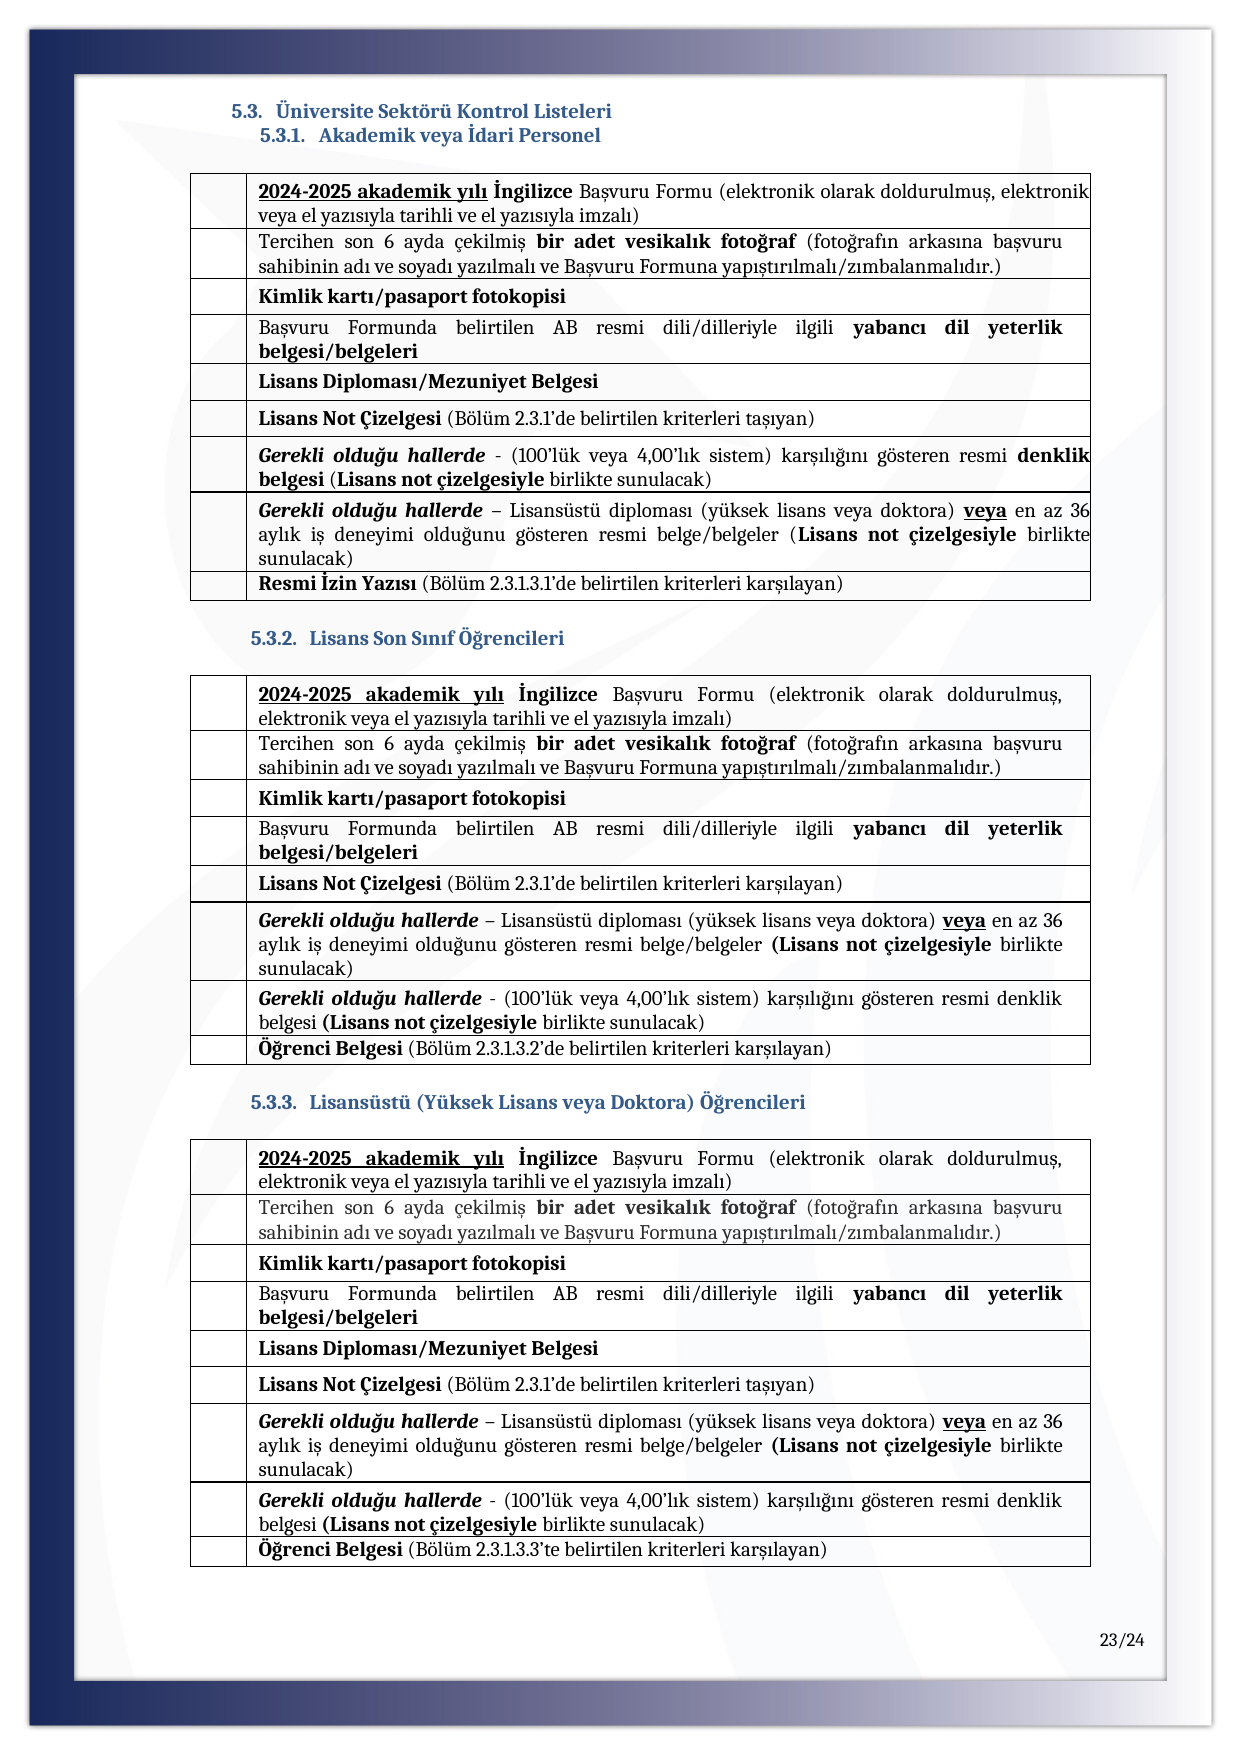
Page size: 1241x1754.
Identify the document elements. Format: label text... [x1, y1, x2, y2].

table_header 2024-2025 akademik yılı İngilizce Başvuru Formu (elektronik olarak doldurulmuş, elektronik veya el yazısıyla tarihli ve el yazısıyla imzalı) [247, 1140, 1090, 1194]
table_header 2024-2025 akademik yılı İngilizce Başvuru Formu (elektronik olarak doldurulmuş, elektronik veya el yazısıyla tarihli ve el yazısıyla imzalı) [247, 676, 1090, 730]
table_cell Başvuru Formunda belirtilen AB resmi dili/dilleriyle ilgili yabancı dil yeterlik belgesi/belgeleri [247, 315, 1090, 363]
table_cell Öğrenci Belgesi (Bölüm 2.3.1.3.3’te belirtilen kriterleri karşılayan) [247, 1537, 1090, 1566]
table_cell Lisans Not Çizelgesi (Bölüm 2.3.1’de belirtilen kriterleri taşıyan) [247, 1367, 1090, 1403]
table_cell Gerekli olduğu hallerde – Lisansüstü diploması (yüksek lisans veya doktora) veya en az 36 aylık iş deneyimi olduğunu gösteren resmi belge/belgeler (Lisans not çizelgesiyle birlikte sunulacak) [247, 903, 1090, 980]
table_header [191, 676, 246, 730]
table_cell Gerekli olduğu hallerde - (100’lük veya 4,00’lık sistem) karşılığını gösteren resmi denklik belgesi (Lisans not çizelgesiyle birlikte sunulacak) [247, 1483, 1090, 1536]
table_cell [191, 1282, 246, 1329]
table_cell [191, 817, 246, 865]
table_cell Gerekli olduğu hallerde - (100’lük veya 4,00’lık sistem) karşılığını gösteren resmi denklik belgesi (Lisans not çizelgesiyle birlikte sunulacak) [247, 437, 1090, 491]
table_cell [191, 903, 246, 980]
subtitle Üniversite Sektörü Kontrol Listeleri [231, 100, 1144, 124]
table_cell Öğrenci Belgesi (Bölüm 2.3.1.3.2’de belirtilen kriterleri karşılayan) [247, 1036, 1090, 1064]
table_cell [191, 981, 246, 1035]
table_cell [191, 364, 246, 400]
table_cell [191, 437, 246, 491]
table_cell [191, 493, 246, 571]
table_cell Tercihen son 6 ayda çekilmiş bir adet vesikalık fotoğraf (fotoğrafın arkasına başvuru sahibinin adı ve soyadı yazılmalı ve Başvuru Formuna yapıştırılmalı/zımbalanmalıdır.) [247, 731, 1090, 779]
table_cell [191, 1404, 246, 1481]
table_header [191, 1140, 246, 1194]
table_cell [191, 1036, 246, 1064]
table_header 2024-2025 akademik yılı İngilizce Başvuru Formu (elektronik olarak doldurulmuş, elektronik veya el yazısıyla tarihli ve el yazısıyla imzalı) [247, 174, 1090, 228]
table_cell Tercihen son 6 ayda çekilmiş bir adet vesikalık fotoğraf (fotoğrafın arkasına başvuru sahibinin adı ve soyadı yazılmalı ve Başvuru Formuna yapıştırılmalı/zımbalanmalıdır.) [247, 1195, 1090, 1244]
subtitle Akademik veya İdari Personel [260, 124, 1144, 148]
table_cell Lisans Not Çizelgesi (Bölüm 2.3.1’de belirtilen kriterleri taşıyan) [247, 401, 1090, 436]
table_cell Kimlik kartı/pasaport fotokopisi [247, 1245, 1090, 1281]
table_cell [191, 866, 246, 901]
table_cell [191, 315, 246, 363]
table_cell Başvuru Formunda belirtilen AB resmi dili/dilleriyle ilgili yabancı dil yeterlik belgesi/belgeleri [247, 817, 1090, 865]
table_cell Lisans Not Çizelgesi (Bölüm 2.3.1’de belirtilen kriterleri karşılayan) [247, 866, 1090, 901]
table_cell [191, 1483, 246, 1536]
table_cell [191, 229, 246, 278]
subtitle Lisans Son Sınıf Öğrencileri [251, 626, 1144, 650]
table_header [191, 174, 246, 228]
table_cell [191, 279, 246, 314]
table_cell [191, 1367, 246, 1403]
table_cell Tercihen son 6 ayda çekilmiş bir adet vesikalık fotoğraf (fotoğrafın arkasına başvuru sahibinin adı ve soyadı yazılmalı ve Başvuru Formuna yapıştırılmalı/zımbalanmalıdır.) [247, 229, 1090, 278]
table_cell Resmi İzin Yazısı (Bölüm 2.3.1.3.1’de belirtilen kriterleri karşılayan) [247, 572, 1090, 600]
table_cell Gerekli olduğu hallerde – Lisansüstü diploması (yüksek lisans veya doktora) veya en az 36 aylık iş deneyimi olduğunu gösteren resmi belge/belgeler (Lisans not çizelgesiyle birlikte sunulacak) [247, 1404, 1090, 1481]
table_cell Lisans Diploması/Mezuniyet Belgesi [247, 364, 1090, 400]
table_cell Kimlik kartı/pasaport fotokopisi [247, 780, 1090, 816]
table_cell [191, 1537, 246, 1566]
table_cell [191, 780, 246, 816]
table_cell [191, 1331, 246, 1366]
subtitle Lisansüstü (Yüksek Lisans veya Doktora) Öğrencileri [251, 1090, 1144, 1114]
table_cell Başvuru Formunda belirtilen AB resmi dili/dilleriyle ilgili yabancı dil yeterlik belgesi/belgeleri [247, 1282, 1090, 1329]
table_cell [191, 731, 246, 779]
picture [0, 0, 1241, 1754]
table_cell [191, 572, 246, 600]
table_cell [191, 1195, 246, 1244]
table_cell Lisans Diploması/Mezuniyet Belgesi [247, 1331, 1090, 1366]
table_cell Gerekli olduğu hallerde – Lisansüstü diploması (yüksek lisans veya doktora) veya en az 36 aylık iş deneyimi olduğunu gösteren resmi belge/belgeler (Lisans not çizelgesiyle birlikte sunulacak) [247, 493, 1090, 571]
table_cell Kimlik kartı/pasaport fotokopisi [247, 279, 1090, 314]
table_cell [191, 1245, 246, 1281]
table_cell [191, 401, 246, 436]
table_cell Gerekli olduğu hallerde - (100’lük veya 4,00’lık sistem) karşılığını gösteren resmi denklik belgesi (Lisans not çizelgesiyle birlikte sunulacak) [247, 981, 1090, 1035]
